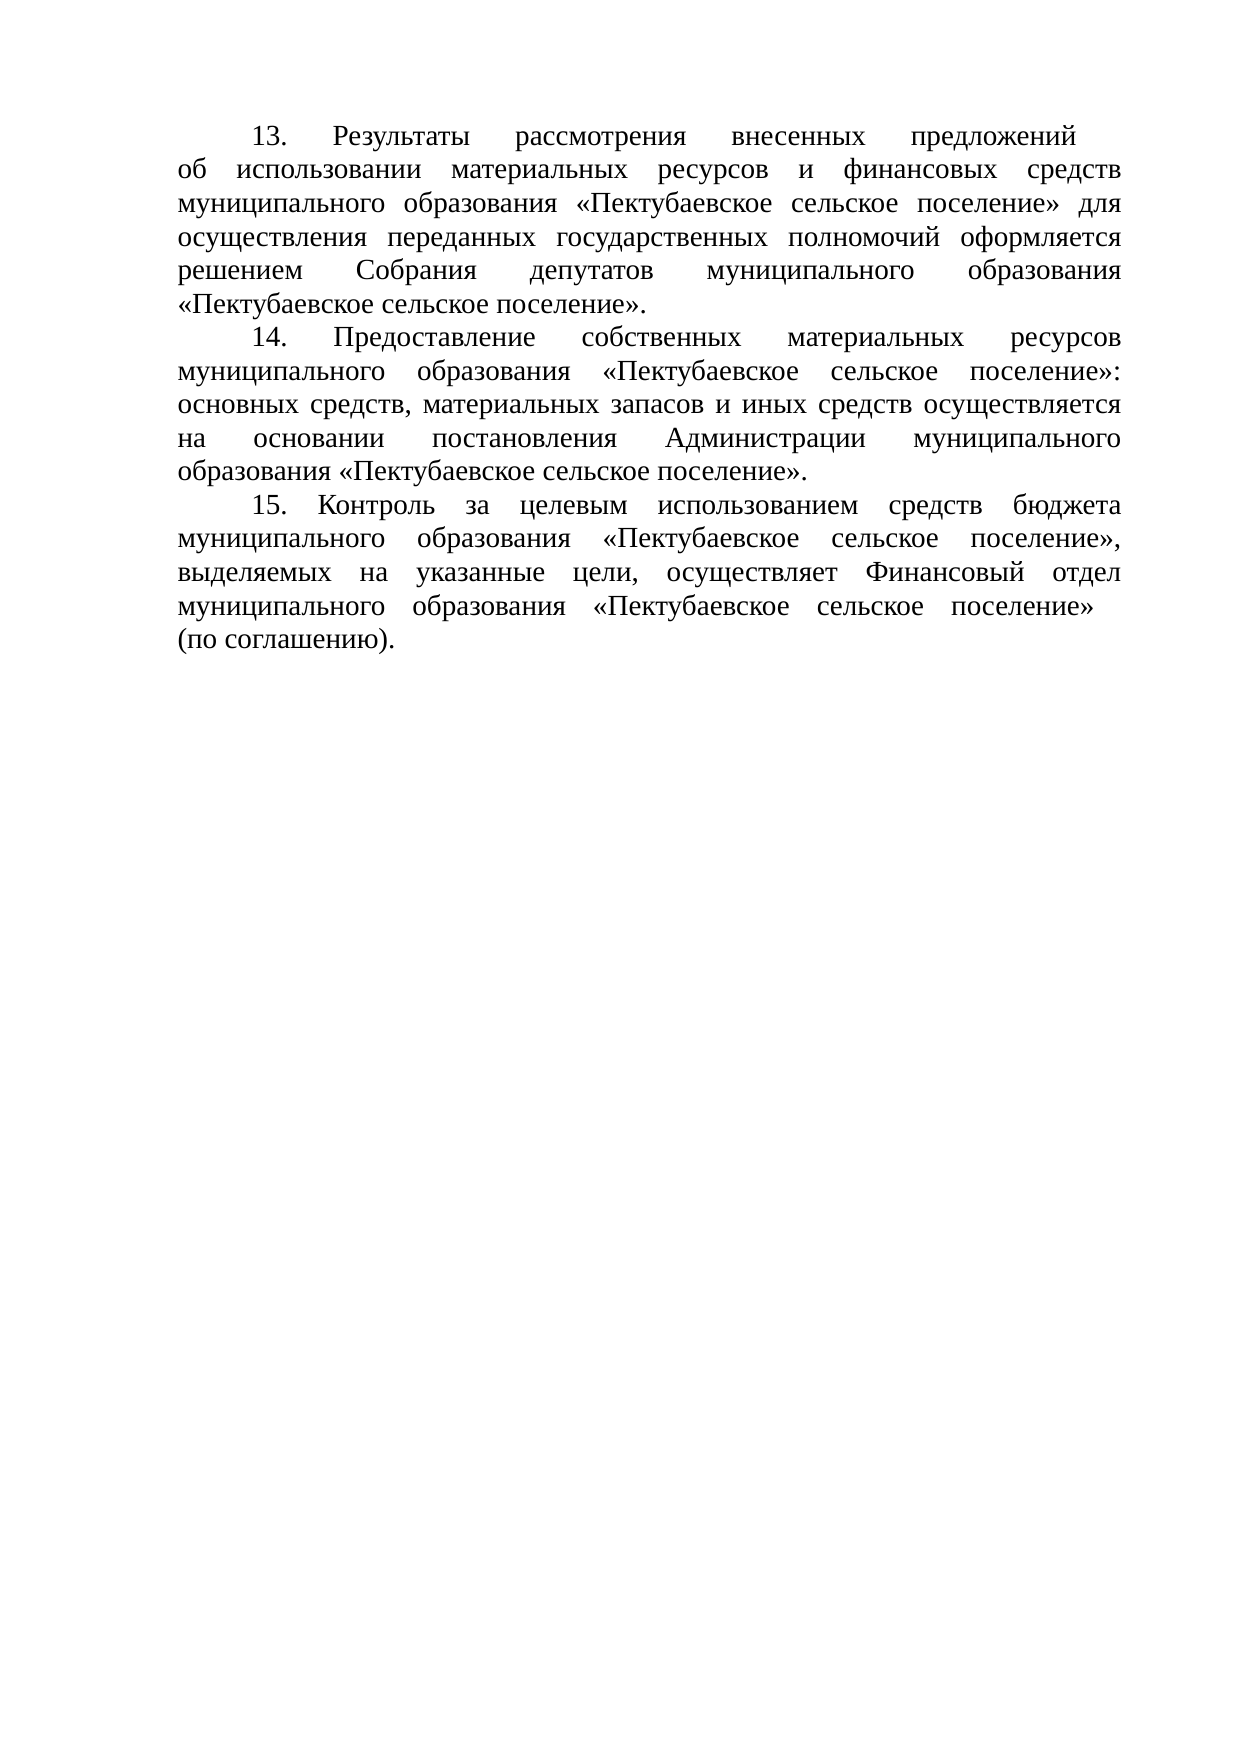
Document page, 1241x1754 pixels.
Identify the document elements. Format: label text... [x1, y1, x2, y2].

text 13. Результаты рассмотрения внесенных предложений об использовании материальных ресурсов и финансовых средств муниципального образования «Пектубаевское сельское поселение» для осуществления переданных государственных полномочий оформляется решением Собрания депутатов муниципального образования «Пектубаевское сельское поселение». [177, 118, 1122, 319]
text 15. Контроль за целевым использованием средств бюджета муниципального образования «Пектубаевское сельское поселение», выделяемых на указанные цели, осуществляет Финансовый отдел муниципального образования «Пектубаевское сельское поселение» (по соглашению). [177, 487, 1122, 655]
text 14. Предоставление собственных материальных ресурсов муниципального образования «Пектубаевское сельское поселение»: основных средств, материальных запасов и иных средств осуществляется на основании постановления Администрации муниципального образования «Пектубаевское сельское поселение». [177, 319, 1122, 487]
